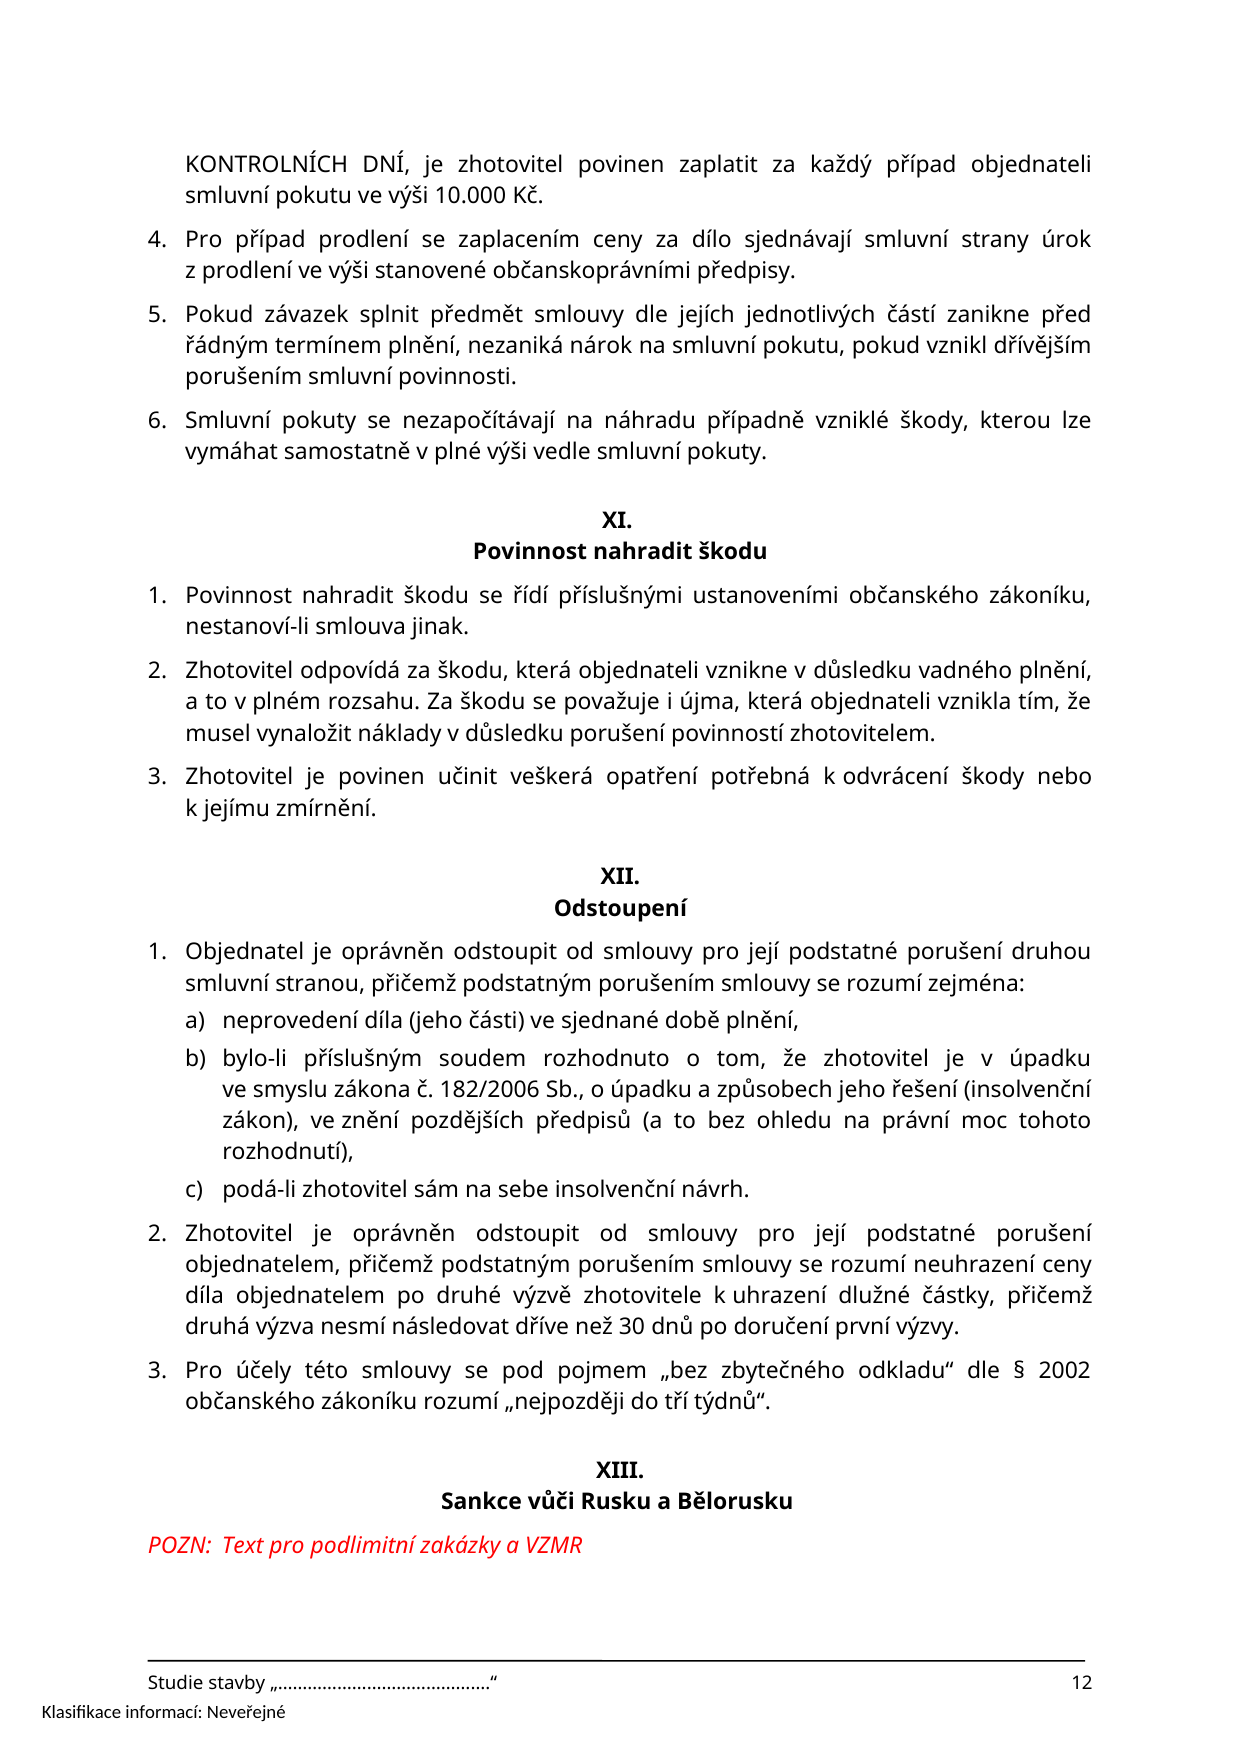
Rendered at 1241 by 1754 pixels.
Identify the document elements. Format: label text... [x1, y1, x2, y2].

list Povinnost nahradit škodu se řídí příslušnými ustanoveními občanského zákoníku, nestanoví-li smlouva jinak. [148, 579, 1092, 641]
list Zhotovitel je oprávněn odstoupit od smlouvy pro její podstatné porušení objednatelem, přičemž podstatným porušením smlouvy se rozumí neuhrazení ceny díla objednatelem po druhé výzvě zhotovitele k uhrazení dlužné částky, přičemž druhá výzva nesmí následovat dříve než 30 dnů po doručení první výzvy. [148, 1216, 1092, 1341]
text XII. Odstoupení [148, 860, 1092, 923]
list Objednatel je oprávněn odstoupit od smlouvy pro její podstatné porušení druhou smluvní stranou, přičemž podstatným porušením smlouvy se rozumí zejména: [148, 935, 1092, 998]
list Pokud závazek splnit předmět smlouvy dle jejích jednotlivých částí zanikne před řádným termínem plnění, nezaniká nárok na smluvní pokutu, pokud vznikl dřívějším porušením smluvní povinnosti. [148, 298, 1092, 391]
list Zhotovitel odpovídá za škodu, která objednateli vznikne v důsledku vadného plnění, a to v plném rozsahu. Za škodu se považuje i újma, která objednateli vznikla tím, že musel vynaložit náklady v důsledku porušení povinností zhotovitelem. [148, 654, 1092, 748]
list Pro účely této smlouvy se pod pojmem „bez zbytečného odkladu“ dle § 2002 občanského zákoníku rozumí „nejpozději do tří týdnů“. [148, 1354, 1092, 1416]
list bylo-li příslušným soudem rozhodnuto o tom, že zhotovitel je v úpadku ve smyslu zákona č. 182/2006 Sb., o úpadku a způsobech jeho řešení (insolvenční zákon), ve znění pozdějších předpisů (a to bez ohledu na právní moc tohoto rozhodnutí), [185, 1041, 1092, 1166]
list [148, 148, 1092, 210]
text XI. Povinnost nahradit škodu [148, 504, 1092, 566]
text XIII. Sankce vůči Rusku a Bělorusku [148, 1454, 1092, 1516]
list Pro případ prodlení se zaplacením ceny za dílo sjednávají smluvní strany úrok z prodlení ve výši stanovené občanskoprávními předpisy. [148, 223, 1092, 285]
list podá-li zhotovitel sám na sebe insolvenční návrh. [185, 1173, 1092, 1204]
list neprovedení díla (jeho části) ve sjednané době plnění, [185, 1004, 1092, 1035]
list Smluvní pokuty se nezapočítávají na náhradu případně vzniklé škody, kterou lze vymáhat samostatně v plné výši vedle smluvní pokuty. [148, 404, 1092, 466]
text POZN: Text pro podlimitní zakázky a VZMR [148, 1529, 1092, 1560]
list Zhotovitel je povinen učinit veškerá opatření potřebná k odvrácení škody nebo k jejímu zmírnění. [148, 760, 1092, 823]
